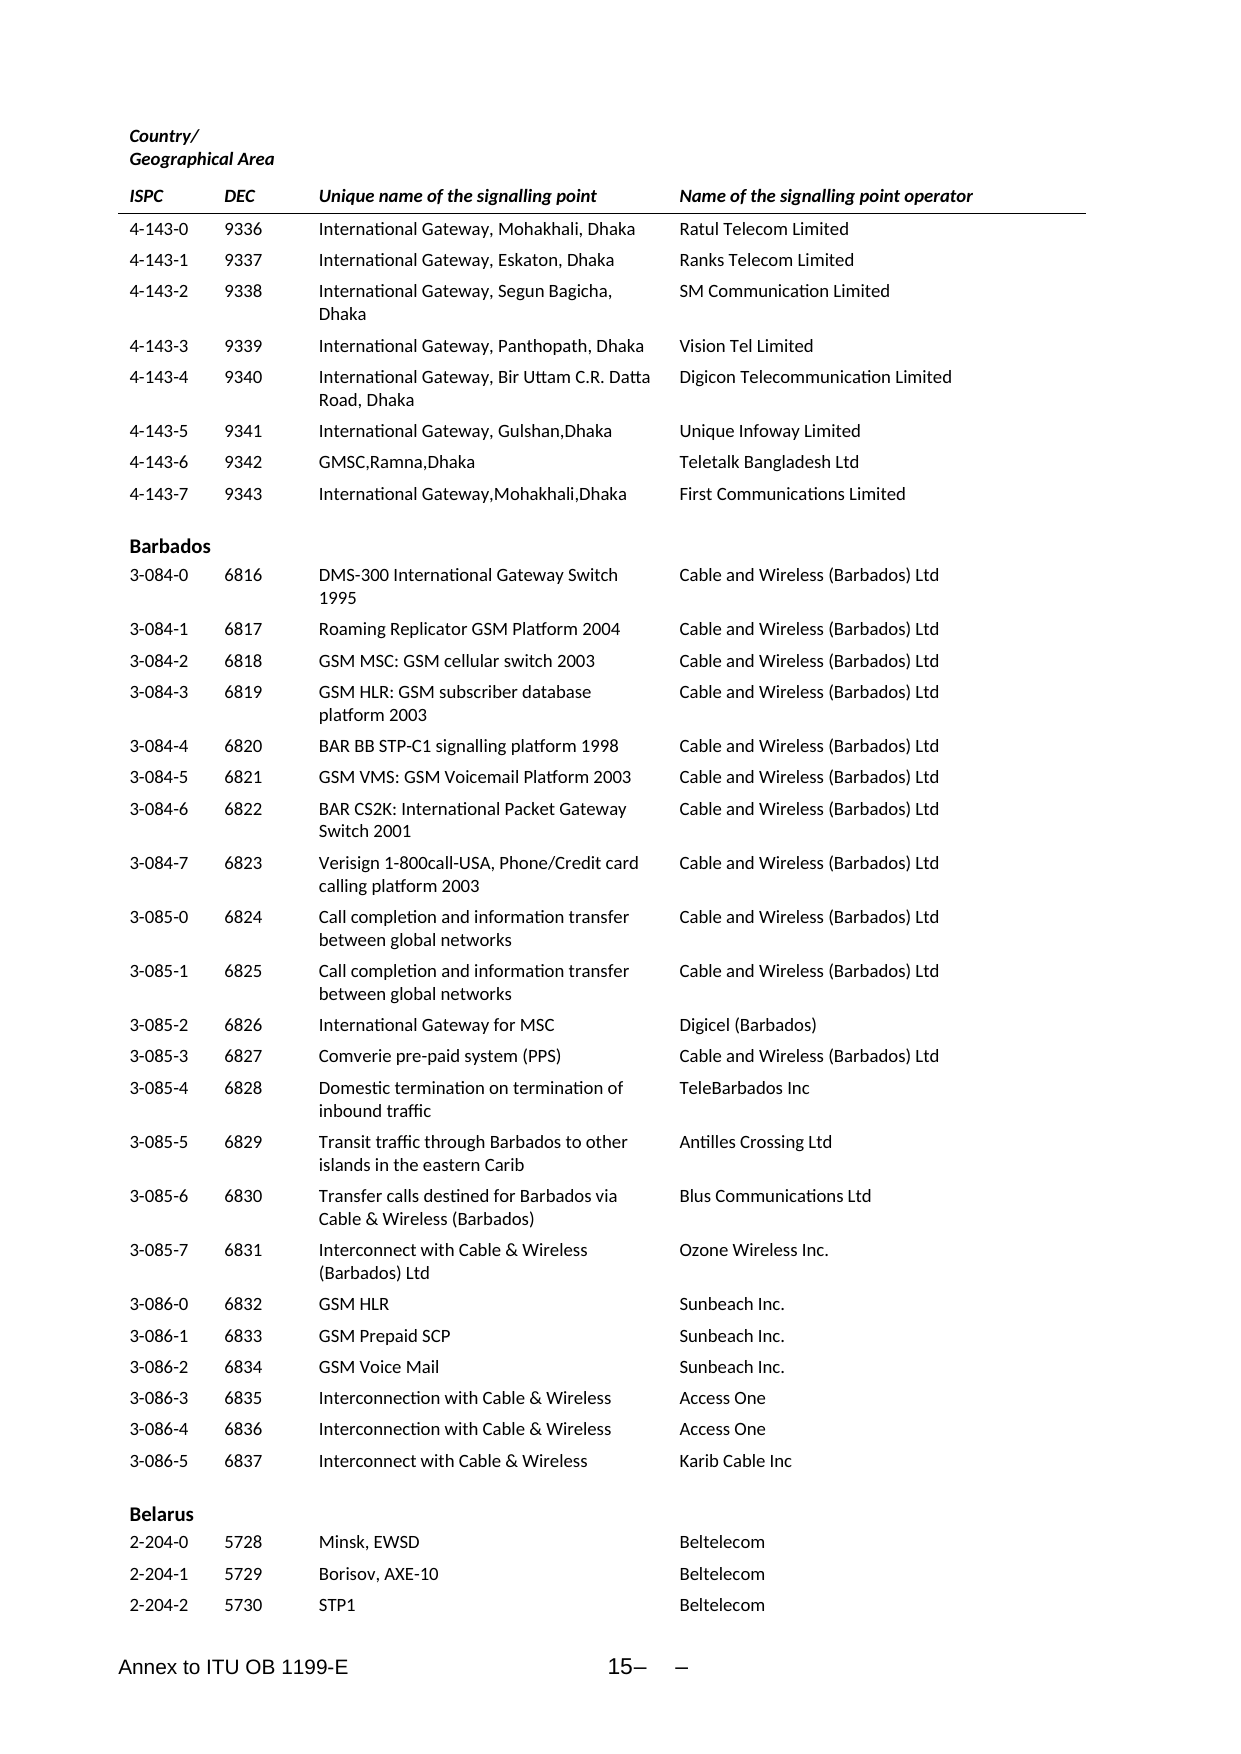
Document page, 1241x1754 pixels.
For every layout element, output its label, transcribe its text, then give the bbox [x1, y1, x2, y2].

table_cell GSM Prepaid SCP [308, 1320, 668, 1351]
table_cell International Gateway, Segun Bagicha, Dhaka [308, 275, 668, 329]
table_cell International Gateway, Gulshan,Dhaka [308, 415, 668, 446]
table_cell 9343 [213, 478, 307, 509]
table_cell International Gateway, Bir Uttam C.R. Datta Road, Dhaka [308, 361, 668, 415]
table_cell TeleBarbados Inc [668, 1072, 1086, 1126]
table_cell 2-204-1 [118, 1558, 213, 1589]
table_cell Belarus [118, 1476, 1086, 1526]
table_cell 3-085-7 [118, 1234, 213, 1288]
table_cell 3-086-3 [118, 1382, 213, 1413]
table_cell 3-086-4 [118, 1413, 213, 1444]
table_cell 3-085-1 [118, 955, 213, 1009]
table_cell 3-084-0 [118, 559, 213, 613]
table_cell Cable and Wireless (Barbados) Ltd [668, 847, 1086, 901]
table_cell 4-143-6 [118, 446, 213, 477]
table_cell ISPC [118, 176, 213, 213]
table_cell 3-085-3 [118, 1040, 213, 1072]
table_cell Cable and Wireless (Barbados) Ltd [668, 559, 1086, 613]
table_cell Access One [668, 1413, 1086, 1444]
table_cell SM Communication Limited [668, 275, 1086, 329]
table_cell Transfer calls destined for Barbados via Cable & Wireless (Barbados) [308, 1180, 668, 1234]
table_cell 6817 [213, 613, 307, 644]
table_cell 9336 [213, 214, 307, 244]
table_cell Interconnect with Cable & Wireless (Barbados) Ltd [308, 1234, 668, 1288]
table_cell Call completion and information transfer between global networks [308, 901, 668, 955]
table_cell 4-143-1 [118, 244, 213, 275]
table_cell GSM MSC: GSM cellular switch 2003 [308, 645, 668, 676]
table_cell BAR CS2K: International Packet Gateway Switch 2001 [308, 793, 668, 847]
table_cell 5729 [213, 1558, 307, 1589]
table_cell 9340 [213, 361, 307, 415]
table_cell 3-086-5 [118, 1445, 213, 1476]
table_cell Teletalk Bangladesh Ltd [668, 446, 1086, 477]
table_cell GSM VMS: GSM Voicemail Platform 2003 [308, 761, 668, 792]
table_cell 3-084-7 [118, 847, 213, 901]
table_cell 6826 [213, 1009, 307, 1040]
table_cell 3-085-4 [118, 1072, 213, 1126]
table_cell 6823 [213, 847, 307, 901]
table_cell 6816 [213, 559, 307, 613]
table_cell DEC [213, 176, 307, 213]
table_cell Minsk, EWSD [308, 1526, 668, 1557]
table_cell 3-085-6 [118, 1180, 213, 1234]
table_cell Transit traffic through Barbados to other islands in the eastern Carib [308, 1126, 668, 1180]
table_cell Beltelecom [668, 1526, 1086, 1557]
table_cell Ranks Telecom Limited [668, 244, 1086, 275]
table_cell Sunbeach Inc. [668, 1320, 1086, 1351]
table_cell Beltelecom [668, 1558, 1086, 1589]
table_cell Antilles Crossing Ltd [668, 1126, 1086, 1180]
table_cell Cable and Wireless (Barbados) Ltd [668, 730, 1086, 761]
table_cell Comverie pre-paid system (PPS) [308, 1040, 668, 1072]
table_cell Barbados [118, 509, 1086, 559]
table_cell Karib Cable Inc [668, 1445, 1086, 1476]
table_cell GSM HLR [308, 1288, 668, 1319]
table_cell 9341 [213, 415, 307, 446]
table_cell 6830 [213, 1180, 307, 1234]
table_cell 9338 [213, 275, 307, 329]
table_cell 6827 [213, 1040, 307, 1072]
table_cell Sunbeach Inc. [668, 1351, 1086, 1382]
table_cell 3-084-3 [118, 676, 213, 730]
table_cell 3-086-2 [118, 1351, 213, 1382]
table_cell Cable and Wireless (Barbados) Ltd [668, 1040, 1086, 1072]
table_cell 4-143-3 [118, 330, 213, 361]
table_cell International Gateway,Mohakhali,Dhaka [308, 478, 668, 509]
table_cell 6824 [213, 901, 307, 955]
table_cell Access One [668, 1382, 1086, 1413]
table_cell Cable and Wireless (Barbados) Ltd [668, 901, 1086, 955]
table_cell BAR BB STP-C1 signalling platform 1998 [308, 730, 668, 761]
table_cell 4-143-7 [118, 478, 213, 509]
table_cell 6831 [213, 1234, 307, 1288]
table_cell Blus Communications Ltd [668, 1180, 1086, 1234]
table_cell Vision Tel Limited [668, 330, 1086, 361]
table_cell GSM Voice Mail [308, 1351, 668, 1382]
table_cell 6833 [213, 1320, 307, 1351]
table_cell Digicel (Barbados) [668, 1009, 1086, 1040]
table_cell Domestic termination on termination of inbound traffic [308, 1072, 668, 1126]
table_cell Verisign 1-800call-USA, Phone/Credit card calling platform 2003 [308, 847, 668, 901]
table_cell Cable and Wireless (Barbados) Ltd [668, 613, 1086, 644]
table_cell 6818 [213, 645, 307, 676]
table_cell 6825 [213, 955, 307, 1009]
table_cell 3-084-5 [118, 761, 213, 792]
table_cell 6834 [213, 1351, 307, 1382]
table_cell 6829 [213, 1126, 307, 1180]
table_cell 6822 [213, 793, 307, 847]
table_cell Ozone Wireless Inc. [668, 1234, 1086, 1288]
table_cell Beltelecom [668, 1589, 1086, 1620]
table_cell 5728 [213, 1526, 307, 1557]
table_cell Cable and Wireless (Barbados) Ltd [668, 761, 1086, 792]
table_cell 9339 [213, 330, 307, 361]
table_cell Call completion and information transfer between global networks [308, 955, 668, 1009]
table_cell Cable and Wireless (Barbados) Ltd [668, 645, 1086, 676]
table_cell 3-084-4 [118, 730, 213, 761]
table_cell 6837 [213, 1445, 307, 1476]
table_cell 3-085-5 [118, 1126, 213, 1180]
table_cell 3-084-6 [118, 793, 213, 847]
table_cell 9337 [213, 244, 307, 275]
table_cell DMS-300 International Gateway Switch 1995 [308, 559, 668, 613]
table_cell Sunbeach Inc. [668, 1288, 1086, 1319]
table_header Name of the signalling point operator [668, 118, 1086, 213]
table_cell 6828 [213, 1072, 307, 1126]
table_cell 4-143-2 [118, 275, 213, 329]
table_cell 3-084-2 [118, 645, 213, 676]
table_header Unique name of the signalling point [308, 118, 668, 213]
table_cell 4-143-0 [118, 214, 213, 244]
table_cell International Gateway, Panthopath, Dhaka [308, 330, 668, 361]
table_cell 3-084-1 [118, 613, 213, 644]
table_cell 3-085-0 [118, 901, 213, 955]
table_cell Interconnection with Cable & Wireless [308, 1382, 668, 1413]
table_header Country/ Geographical Area [118, 118, 307, 176]
table_cell Cable and Wireless (Barbados) Ltd [668, 676, 1086, 730]
table_cell 6835 [213, 1382, 307, 1413]
table_cell 6836 [213, 1413, 307, 1444]
table_cell Roaming Replicator GSM Platform 2004 [308, 613, 668, 644]
table_cell 3-086-0 [118, 1288, 213, 1319]
table_cell GMSC,Ramna,Dhaka [308, 446, 668, 477]
table_cell International Gateway, Mohakhali, Dhaka [308, 214, 668, 244]
table_cell STP1 [308, 1589, 668, 1620]
table_cell 3-085-2 [118, 1009, 213, 1040]
table_cell 4-143-5 [118, 415, 213, 446]
table_cell First Communications Limited [668, 478, 1086, 509]
table_cell 2-204-0 [118, 1526, 213, 1557]
table_cell International Gateway, Eskaton, Dhaka [308, 244, 668, 275]
table_cell GSM HLR: GSM subscriber database platform 2003 [308, 676, 668, 730]
table_cell 9342 [213, 446, 307, 477]
table_cell Cable and Wireless (Barbados) Ltd [668, 793, 1086, 847]
table_cell 4-143-4 [118, 361, 213, 415]
table_cell Interconnect with Cable & Wireless [308, 1445, 668, 1476]
table_cell 6819 [213, 676, 307, 730]
table_cell 3-086-1 [118, 1320, 213, 1351]
table_cell 2-204-2 [118, 1589, 213, 1620]
table_cell Unique Infoway Limited [668, 415, 1086, 446]
table_cell 5730 [213, 1589, 307, 1620]
table_cell 6821 [213, 761, 307, 792]
table_cell 6820 [213, 730, 307, 761]
table_cell Ratul Telecom Limited [668, 214, 1086, 244]
table_cell 6832 [213, 1288, 307, 1319]
table_cell International Gateway for MSC [308, 1009, 668, 1040]
table_cell Digicon Telecommunication Limited [668, 361, 1086, 415]
table_cell Borisov, AXE-10 [308, 1558, 668, 1589]
table_cell Cable and Wireless (Barbados) Ltd [668, 955, 1086, 1009]
table_cell Interconnection with Cable & Wireless [308, 1413, 668, 1444]
